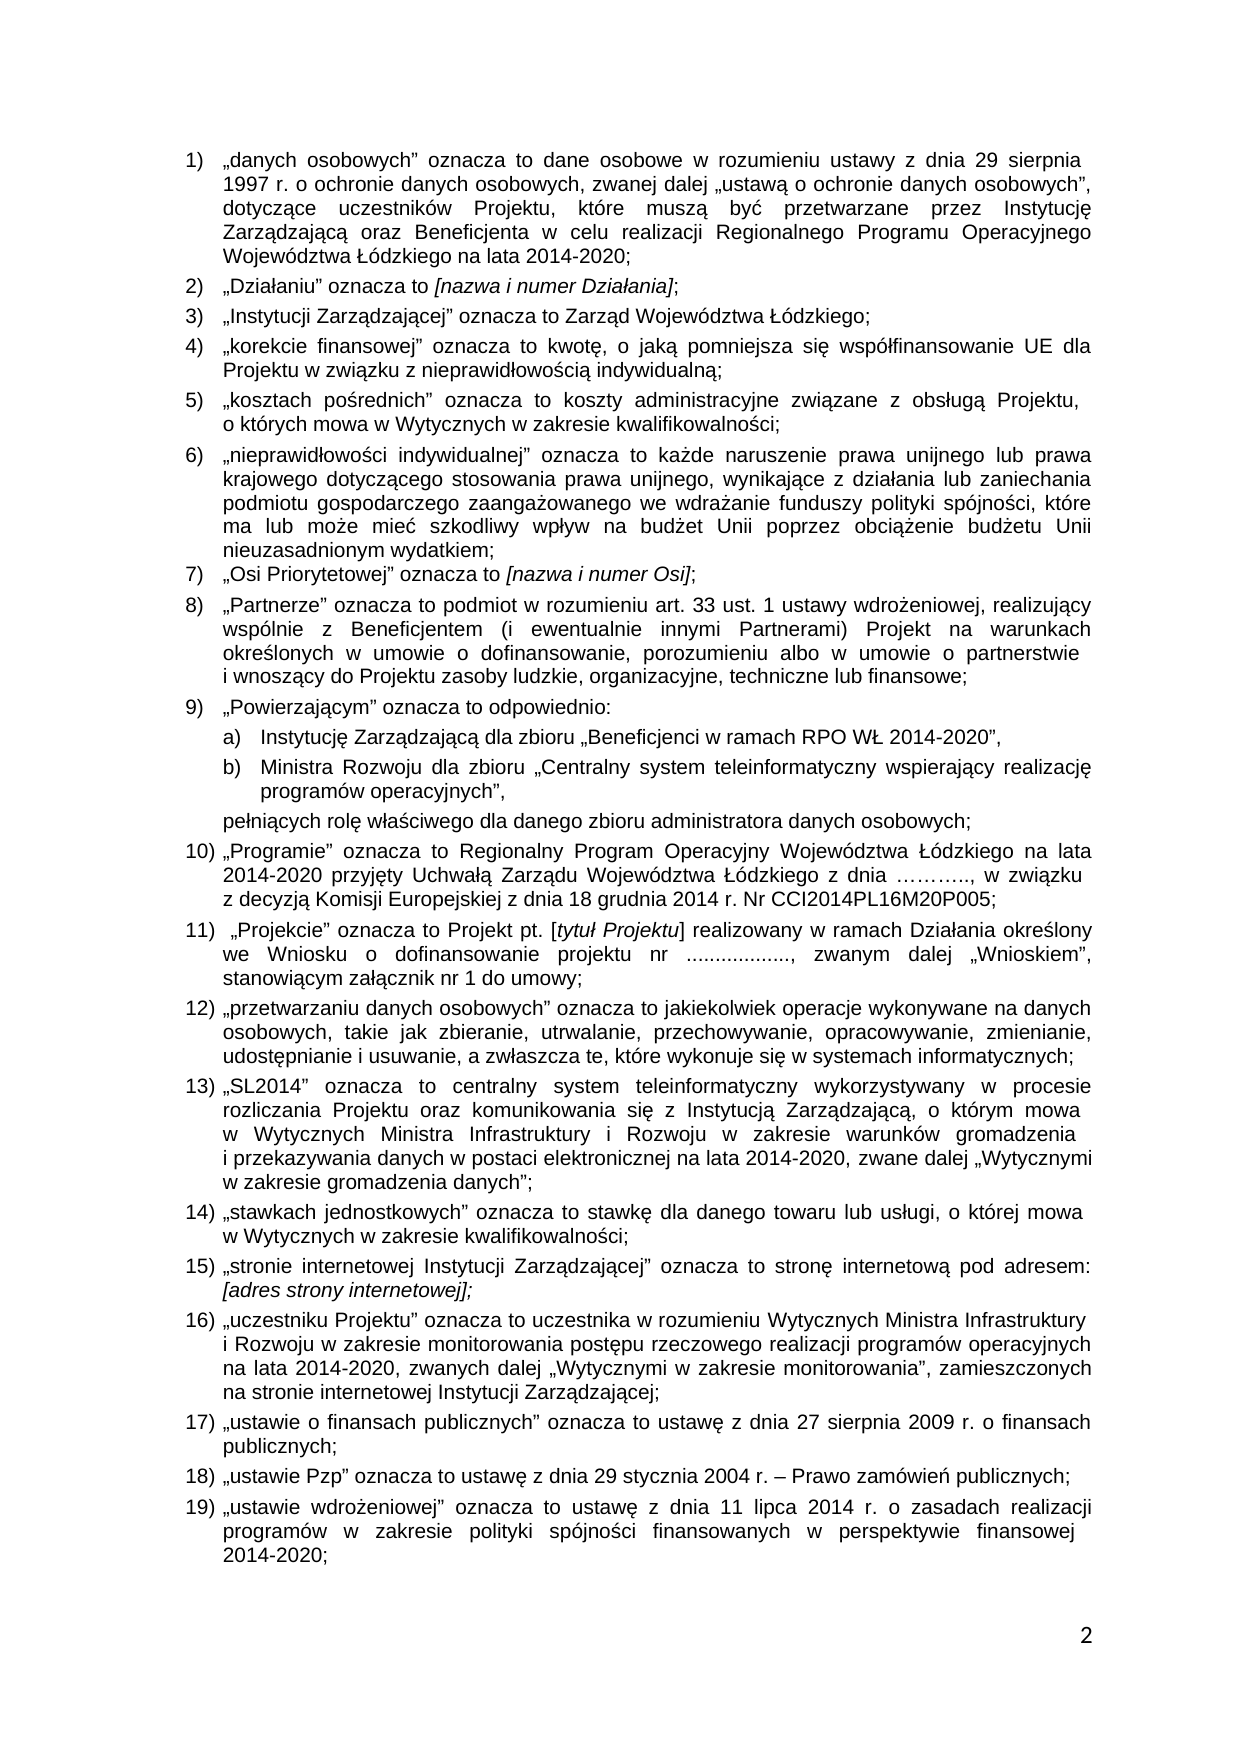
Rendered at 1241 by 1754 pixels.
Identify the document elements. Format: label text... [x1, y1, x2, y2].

list „Powierzającym” oznacza to odpowiednio: [185, 694, 1092, 718]
list „kosztach pośrednich” oznacza to koszty administracyjne związane z obsługą Projektu, o których mowa w Wytycznych w zakresie kwalifikowalności; [185, 388, 1092, 436]
list „stawkach jednostkowych” oznacza to stawkę dla danego towaru lub usługi, o której mowa w Wytycznych w zakresie kwalifikowalności; [185, 1200, 1092, 1248]
list „Partnerze” oznacza to podmiot w rozumieniu art. 33 ust. 1 ustawy wdrożeniowej, realizujący wspólnie z Beneficjentem (i ewentualnie innymi Partnerami) Projekt na warunkach określonych w umowie o dofinansowanie, porozumieniu albo w umowie o partnerstwie i wnoszący do Projektu zasoby ludzkie, organizacyjne, techniczne lub finansowe; [185, 592, 1092, 688]
list „ustawie Pzp” oznacza to ustawę z dnia 29 stycznia 2004 r. – Prawo zamówień publicznych; [185, 1464, 1092, 1488]
list „ustawie wdrożeniowej” oznacza to ustawę z dnia 11 lipca 2014 r. o zasadach realizacji programów w zakresie polityki spójności finansowanych w perspektywie finansowej 2014-2020; [185, 1494, 1092, 1566]
list „przetwarzaniu danych osobowych” oznacza to jakiekolwiek operacje wykonywane na danych osobowych, takie jak zbieranie, utrwalanie, przechowywanie, opracowywanie, zmienianie, udostępnianie i usuwanie, a zwłaszcza te, które wykonuje się w systemach informatycznych; [185, 996, 1092, 1067]
list „Projekcie” oznacza to Projekt pt. [tytuł Projektu] realizowany w ramach Działania określony we Wniosku o dofinansowanie projektu nr .................., zwanym dalej „Wnioskiem”, stanowiącym załącznik nr 1 do umowy; [185, 917, 1092, 989]
list „nieprawidłowości indywidualnej” oznacza to każde naruszenie prawa unijnego lub prawa krajowego dotyczącego stosowania prawa unijnego, wynikające z działania lub zaniechania podmiotu gospodarczego zaangażowanego we wdrażanie funduszy polityki spójności, które ma lub może mieć szkodliwy wpływ na budżet Unii poprzez obciążenie budżetu Unii nieuzasadnionym wydatkiem; [185, 442, 1092, 562]
list „stronie internetowej Instytucji Zarządzającej” oznacza to stronę internetową pod adresem: [adres strony internetowej]; [185, 1254, 1092, 1302]
list „Osi Priorytetowej” oznacza to [nazwa i numer Osi]; [185, 562, 1092, 586]
list „SL2014” oznacza to centralny system teleinformatyczny wykorzystywany w procesie rozliczania Projektu oraz komunikowania się z Instytucją Zarządzającą, o którym mowa w Wytycznych Ministra Infrastruktury i Rozwoju w zakresie warunków gromadzenia i przekazywania danych w postaci elektronicznej na lata 2014-2020, zwane dalej „Wytycznymi w zakresie gromadzenia danych”; [185, 1074, 1092, 1193]
list „Instytucji Zarządzającej” oznacza to Zarząd Województwa Łódzkiego; [185, 304, 1092, 328]
list „korekcie finansowej” oznacza to kwotę, o jaką pomniejsza się współfinansowanie UE dla Projektu w związku z nieprawidłowością indywidualną; [185, 334, 1092, 382]
text pełniących rolę właściwego dla danego zbioru administratora danych osobowych; [223, 809, 1092, 833]
list „Programie” oznacza to Regionalny Program Operacyjny Województwa Łódzkiego na lata 2014-2020 przyjęty Uchwałą Zarządu Województwa Łódzkiego z dnia ……….., w związku z decyzją Komisji Europejskiej z dnia 18 grudnia 2014 r. Nr CCI2014PL16M20P005; [185, 839, 1092, 911]
list „Działaniu” oznacza to [nazwa i numer Działania]; [185, 274, 1092, 298]
list Instytucję Zarządzającą dla zbioru „Beneficjenci w ramach RPO WŁ 2014-2020”, [223, 725, 1092, 749]
list „danych osobowych” oznacza to dane osobowe w rozumieniu ustawy z dnia 29 sierpnia 1997 r. o ochronie danych osobowych, zwanej dalej „ustawą o ochronie danych osobowych”, dotyczące uczestników Projektu, które muszą być przetwarzane przez Instytucję Zarządzającą oraz Beneficjenta w celu realizacji Regionalnego Programu Operacyjnego Województwa Łódzkiego na lata 2014-2020; [185, 148, 1092, 267]
list „ustawie o finansach publicznych” oznacza to ustawę z dnia 27 sierpnia 2009 r. o finansach publicznych; [185, 1410, 1092, 1458]
list „uczestniku Projektu” oznacza to uczestnika w rozumieniu Wytycznych Ministra Infrastruktury i Rozwoju w zakresie monitorowania postępu rzeczowego realizacji programów operacyjnych na lata 2014-2020, zwanych dalej „Wytycznymi w zakresie monitorowania”, zamieszczonych na stronie internetowej Instytucji Zarządzającej; [185, 1308, 1092, 1404]
list Ministra Rozwoju dla zbioru „Centralny system teleinformatyczny wspierający realizację programów operacyjnych”, [223, 755, 1092, 803]
